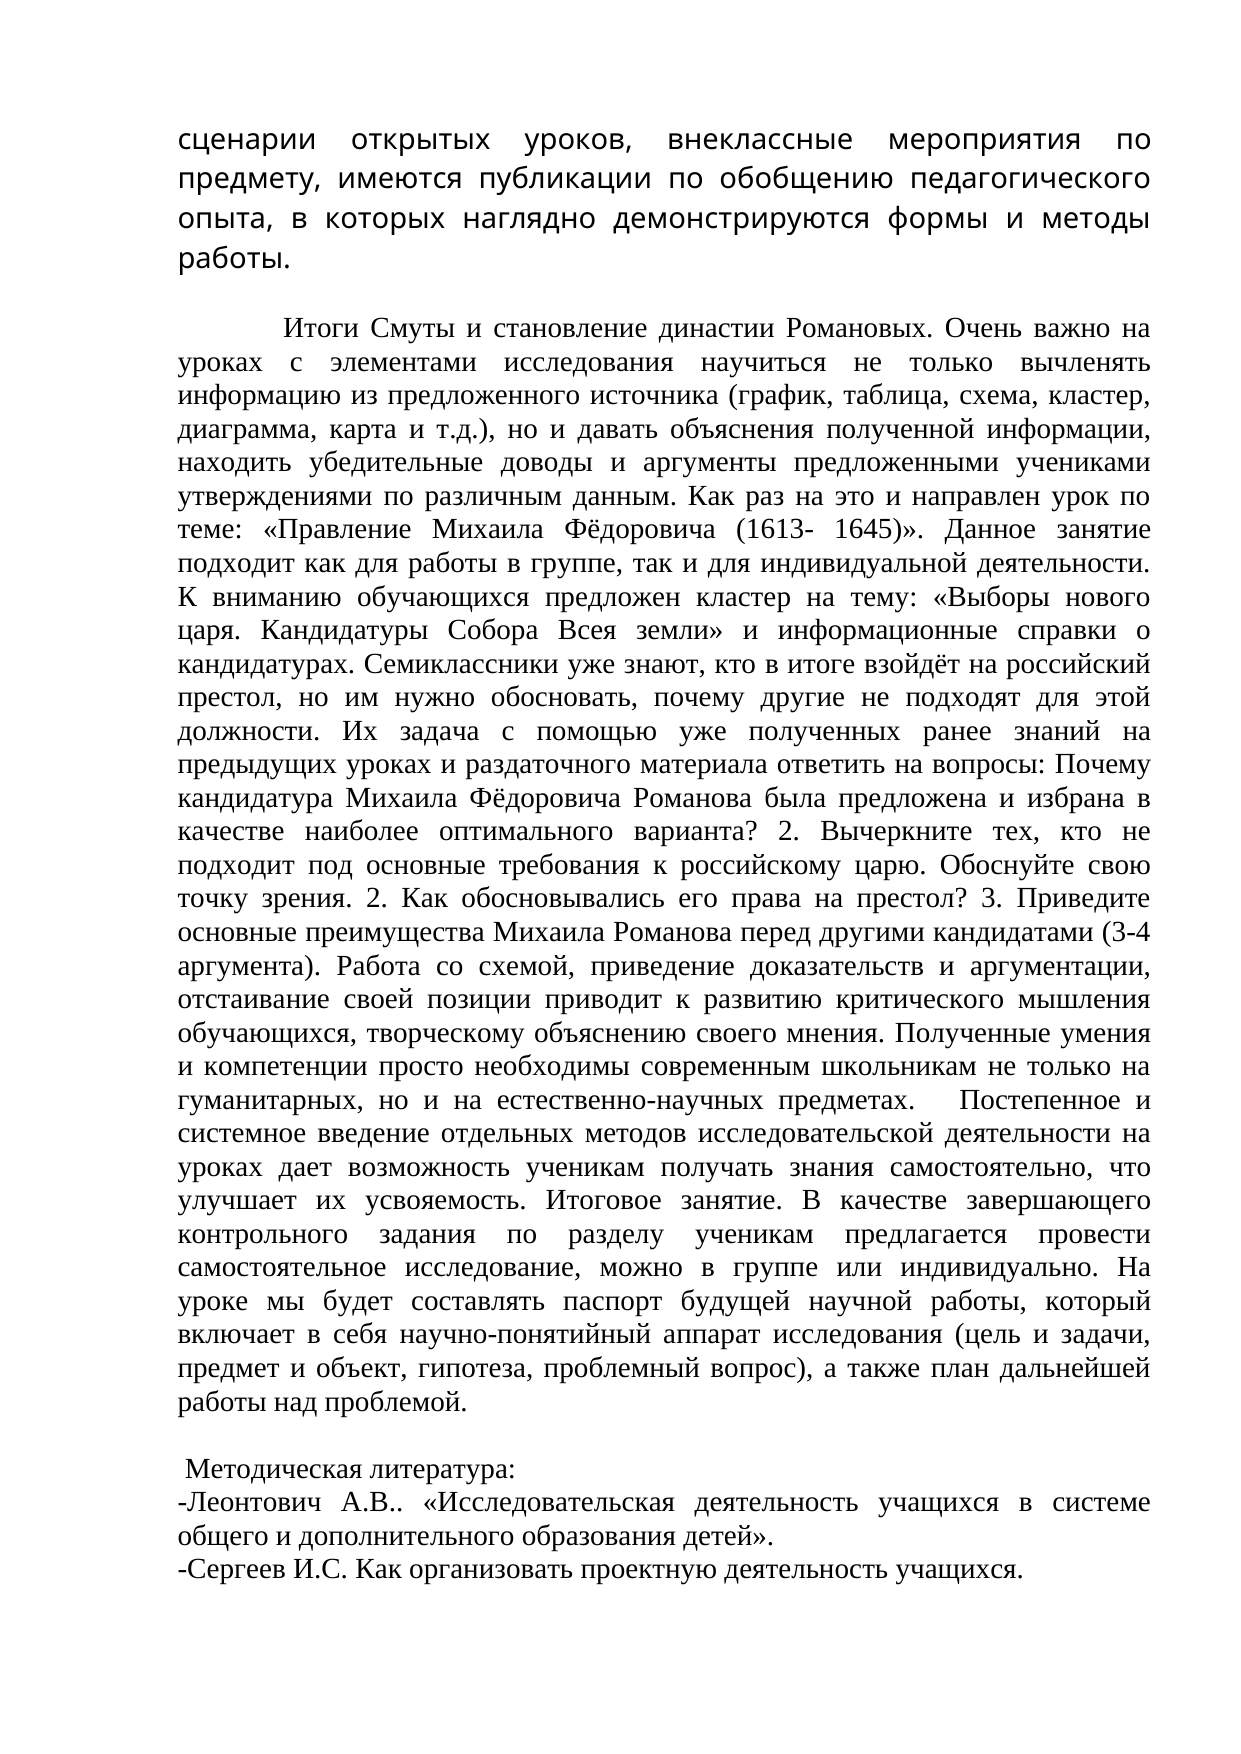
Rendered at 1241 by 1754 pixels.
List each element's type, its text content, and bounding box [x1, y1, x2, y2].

text -Леонтович А.В.. «Исследовательская деятельность учащихся в системе общего и дополнительного образования детей». [177, 1484, 1152, 1551]
text Итоги Смуты и становление династии Романовых. Очень важно на уроках с элементами исследования научиться не только вычленять информацию из предложенного источника (график, таблица, схема, кластер, диаграмма, карта и т.д.), но и давать объяснения полученной информации, находить убедительные доводы и аргументы предложенными учениками утверждениями по различным данным. Как раз на это и направлен урок по теме: «Правление Михаила Фёдоровича (1613- 1645)». Данное занятие подходит как для работы в группе, так и для индивидуальной деятельности. К вниманию обучающихся предложен кластер на тему: «Выборы нового царя. Кандидатуры Собора Всея земли» и информационные справки о кандидатурах. Семиклассники уже знают, кто в итоге взойдёт на российский престол, но им нужно обосновать, почему другие не подходят для этой должности. Их задача с помощью уже полученных ранее знаний на предыдущих уроках и раздаточного материала ответить на вопросы: Почему кандидатура Михаила Фёдоровича Романова была предложена и избрана в качестве наиболее оптимального варианта? 2. Вычеркните тех, кто не подходит под основные требования к российскому царю. Обоснуйте свою точку зрения. 2. Как обосновывались его права на престол? 3. Приведите основные преимущества Михаила Романова перед другими кандидатами (3-4 аргумента). Работа со схемой, приведение доказательств и аргументации, отстаивание своей позиции приводит к развитию критического мышления обучающихся, творческому объяснению своего мнения. Полученные умения и компетенции просто необходимы современным школьникам не только на гуманитарных, но и на естественно-научных предметах. Постепенное и системное введение отдельных методов исследовательской деятельности на уроках дает возможность ученикам получать знания самостоятельно, что улучшает их усвояемость. Итоговое занятие. В качестве завершающего контрольного задания по разделу ученикам предлагается провести самостоятельное исследование, можно в группе или индивидуально. На уроке мы будет составлять паспорт будущей научной работы, который включает в себя научно-понятийный аппарат исследования (цель и задачи, предмет и объект, гипотеза, проблемный вопрос), а также план дальнейшей работы над проблемой. [177, 310, 1152, 1417]
text -Сергеев И.С. Как организовать проектную деятельность учащихся. [177, 1551, 1152, 1585]
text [177, 118, 1152, 277]
text Методическая литература: [177, 1451, 1152, 1484]
